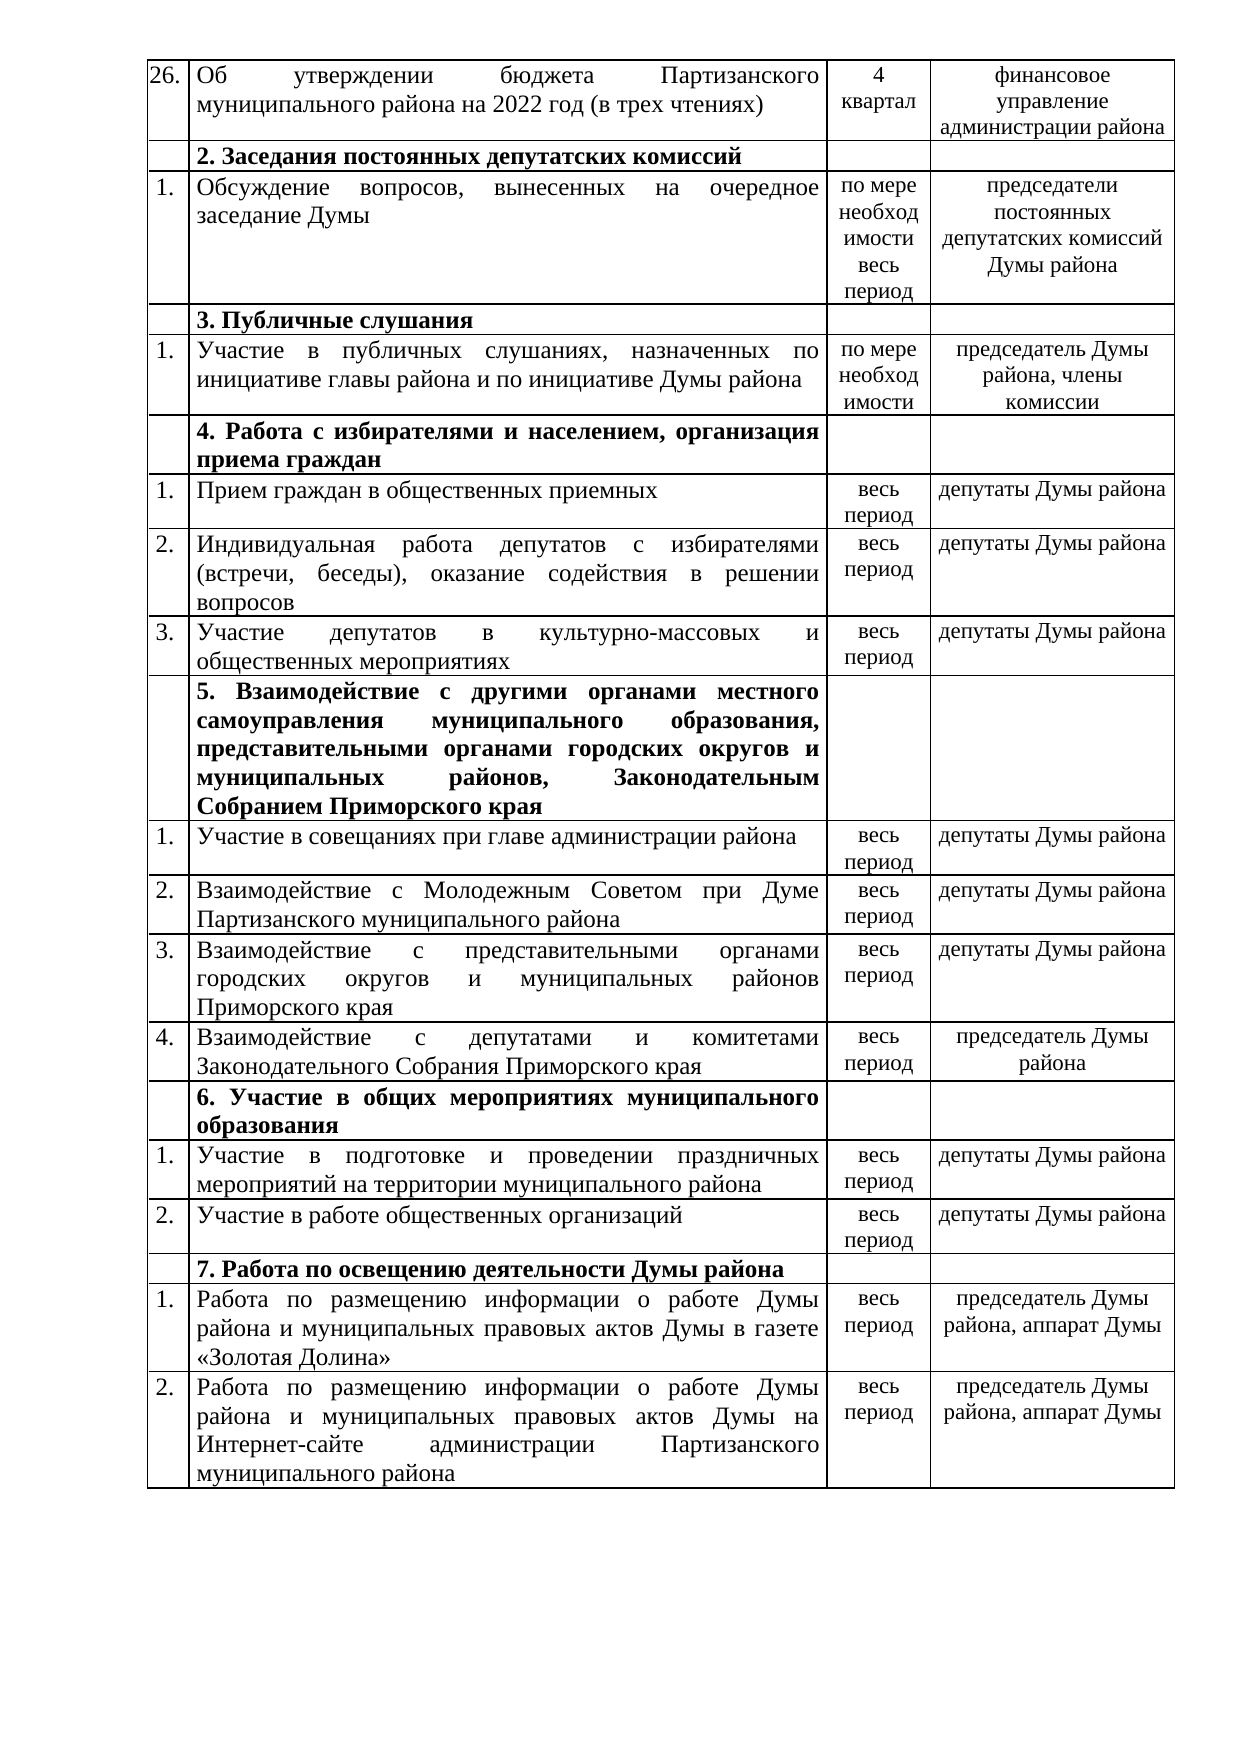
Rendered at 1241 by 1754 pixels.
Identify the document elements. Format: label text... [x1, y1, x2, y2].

table_cell [828, 141, 930, 170]
table_cell Взаимодействие с депутатами и комитетами Законодательного Собрания Приморского края [190, 1023, 826, 1080]
table_cell Взаимодействие с Молодежным Советом при Думе Партизанского муниципального района [190, 876, 826, 933]
table_cell депутаты Думы района [931, 475, 1174, 528]
table_cell финансовое управление администрации района [931, 61, 1174, 140]
table_cell 3. Публичные слушания [190, 305, 826, 334]
table_cell [148, 1081, 188, 1139]
table_cell председатель Думы района, члены комиссии [931, 335, 1174, 414]
table_cell [931, 305, 1174, 334]
table_cell Участие в публичных слушаниях, назначенных по инициативе главы района и по инициативе Думы района [190, 335, 826, 414]
table_cell [828, 1254, 930, 1283]
table_cell весь период [828, 935, 930, 1021]
table_cell весь период [828, 821, 930, 874]
table_cell по мере необходимости [828, 335, 930, 414]
table_cell весь период [828, 876, 930, 933]
table_cell депутаты Думы района [931, 821, 1174, 874]
table_cell весь период [828, 529, 930, 615]
table_cell [828, 416, 930, 473]
table_cell [828, 676, 930, 820]
table_cell депутаты Думы района [931, 529, 1174, 615]
table_cell Участие депутатов в культурно-массовых и общественных мероприятиях [190, 617, 826, 674]
table_cell Об утверждении бюджета Партизанского муниципального района на 2022 год (в трех чтениях) [190, 61, 826, 140]
table_cell председатель Думы района, аппарат Думы [931, 1372, 1174, 1487]
table_cell Участие в работе общественных организаций [190, 1200, 826, 1252]
table_cell председатели постоянных депутатских комиссий Думы района [931, 172, 1174, 303]
table_cell 6. Участие в общих мероприятиях муниципального образования [190, 1082, 826, 1139]
table_cell по мере необходимости весь период [828, 172, 930, 303]
table_cell весь период [828, 1023, 930, 1080]
table_cell [148, 304, 188, 334]
table_cell 4. [148, 1022, 188, 1080]
table_cell 1. [148, 335, 188, 414]
table_cell Работа по размещению информации о работе Думы района и муниципальных правовых актов Думы в газете «Золотая Долина» [190, 1284, 826, 1371]
table_cell председатель Думы района [931, 1023, 1174, 1080]
table_cell 1. [148, 474, 188, 528]
table_cell 5. Взаимодействие с другими органами местного самоуправления муниципального образования, представительными органами городских округов и муниципальных районов, Законодательным Собранием Приморского края [190, 676, 826, 820]
table_cell Индивидуальная работа депутатов с избирателями (встречи, беседы), оказание содействия в решении вопросов [190, 529, 826, 615]
table_cell 2. [148, 1372, 188, 1487]
table_cell 2. Заседания постоянных депутатских комиссий [190, 141, 826, 170]
table_cell [931, 416, 1174, 473]
table_cell [931, 676, 1174, 820]
table_cell Прием граждан в общественных приемных [190, 475, 826, 528]
table_cell [828, 1082, 930, 1139]
table_cell 7. Работа по освещению деятельности Думы района [190, 1254, 826, 1283]
table_cell депутаты Думы района [931, 876, 1174, 933]
table_cell 3. [148, 934, 188, 1021]
table_cell депутаты Думы района [931, 1200, 1174, 1252]
table_cell депутаты Думы района [931, 1141, 1174, 1198]
table_cell 2. [148, 529, 188, 615]
table_cell [148, 415, 188, 473]
table_cell 1. [148, 1140, 188, 1198]
table_cell весь период [828, 1141, 930, 1198]
table_cell 2. [148, 875, 188, 933]
table_cell весь период [828, 1200, 930, 1252]
table_cell Обсуждение вопросов, вынесенных на очередное заседание Думы [190, 172, 826, 303]
table_cell [931, 141, 1174, 170]
table_cell [148, 141, 188, 170]
table_cell Участие в совещаниях при главе администрации района [190, 821, 826, 874]
table_cell [148, 1254, 188, 1283]
table_cell Участие в подготовке и проведении праздничных мероприятий на территории муниципального района [190, 1141, 826, 1198]
table_cell весь период [828, 475, 930, 528]
table_cell 4. Работа с избирателями и населением, организация приема граждан [190, 416, 826, 473]
table_cell Взаимодействие с представительными органами городских округов и муниципальных районов Приморского края [190, 935, 826, 1021]
table_cell депутаты Думы района [931, 617, 1174, 674]
table_cell 1. [148, 1284, 188, 1371]
table_cell 2. [148, 1199, 188, 1252]
table_cell весь период [828, 1284, 930, 1371]
table_cell 4 квартал [828, 61, 930, 140]
table_cell [931, 1082, 1174, 1139]
table_cell 3. [148, 616, 188, 674]
table_cell депутаты Думы района [931, 935, 1174, 1021]
table_cell весь период [828, 1372, 930, 1487]
table_cell 26. [148, 61, 188, 140]
table_cell 1. [148, 171, 188, 303]
table_cell 1. [148, 821, 188, 874]
table_cell Работа по размещению информации о работе Думы района и муниципальных правовых актов Думы на Интернет-сайте администрации Партизанского муниципального района [190, 1372, 826, 1487]
table_cell весь период [828, 617, 930, 674]
table_cell [828, 305, 930, 334]
table_cell [148, 676, 188, 820]
table_cell [931, 1254, 1174, 1283]
table_cell председатель Думы района, аппарат Думы [931, 1284, 1174, 1371]
